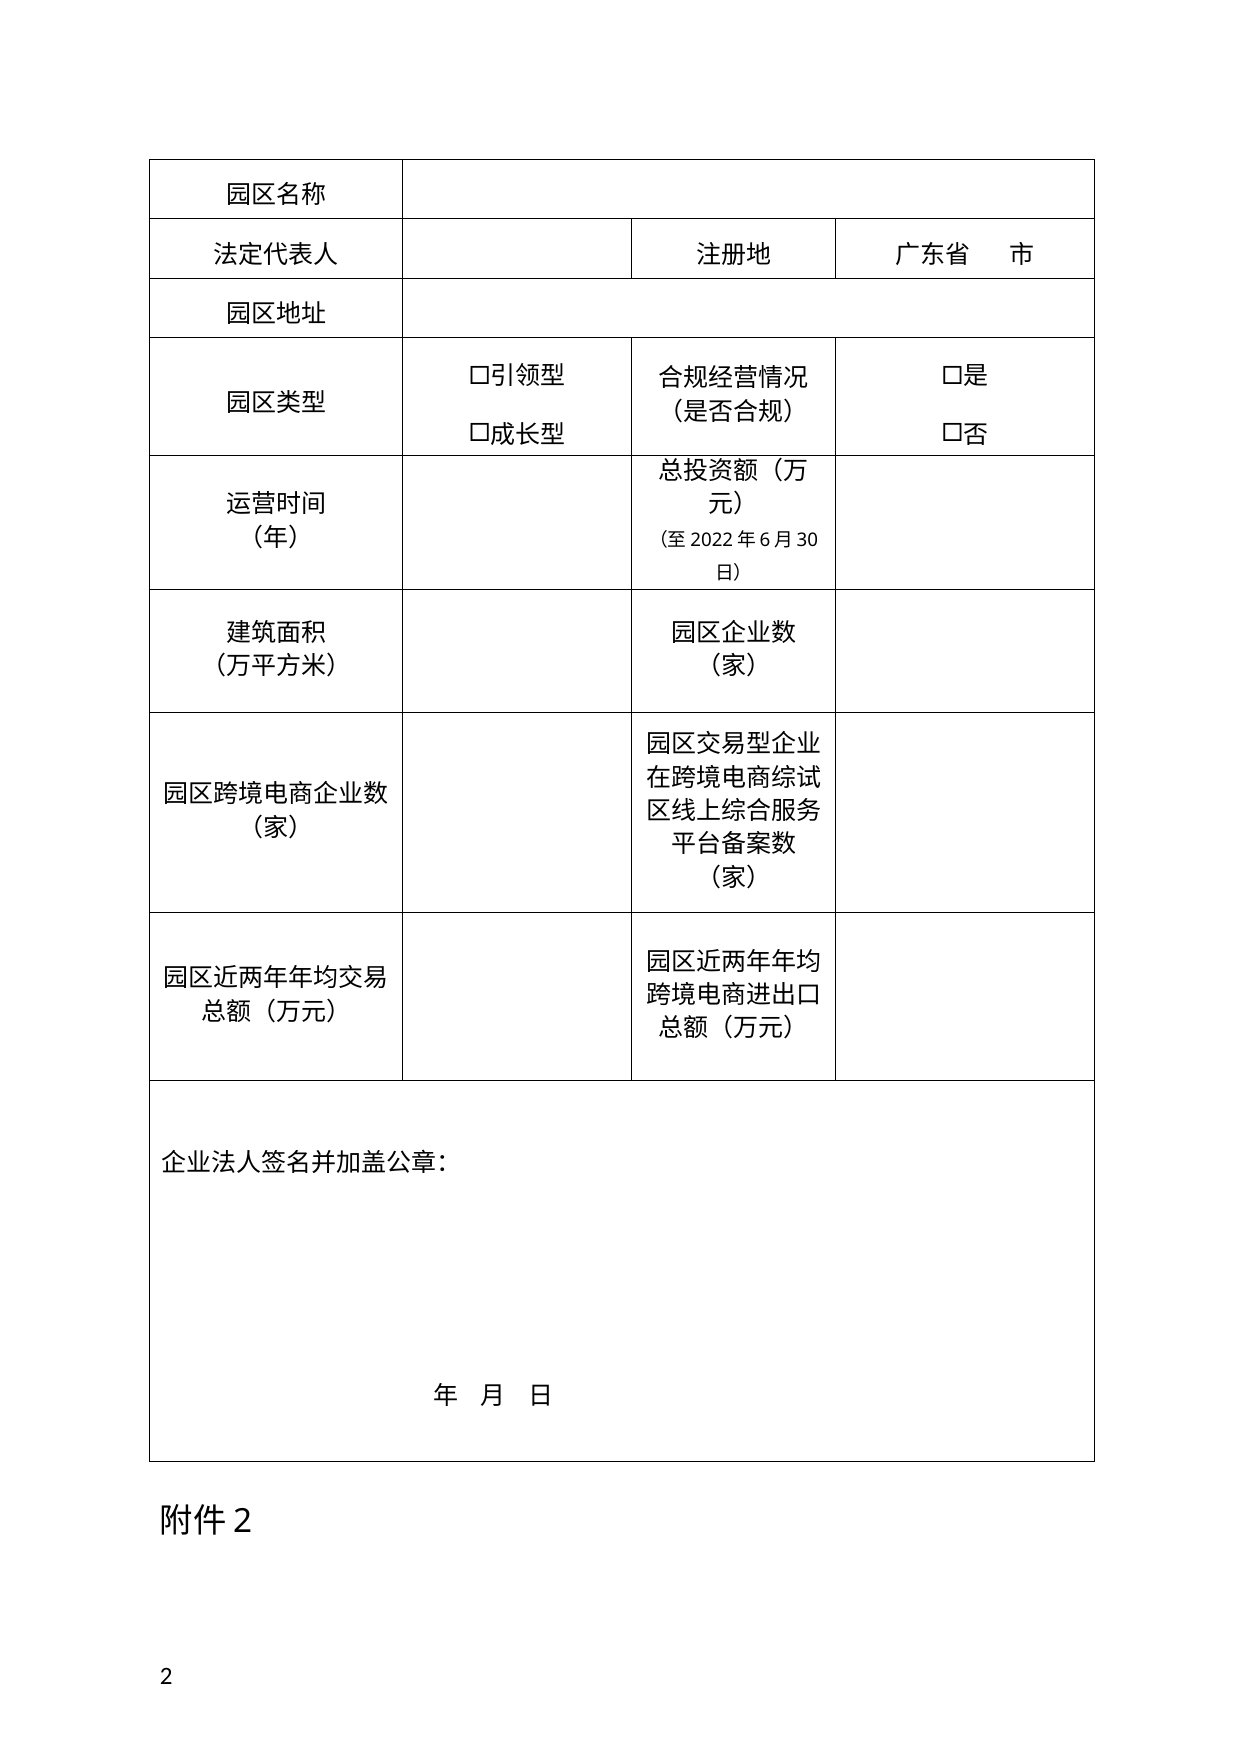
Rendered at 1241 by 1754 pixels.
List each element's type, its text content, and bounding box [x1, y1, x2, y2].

table_cell [836, 590, 1094, 712]
table_cell [836, 456, 1094, 589]
table_cell 运营时间 （年） [150, 456, 402, 589]
table_cell 园区类型 [150, 338, 402, 455]
table_cell [836, 913, 1094, 1079]
table_header [403, 160, 1094, 218]
table_cell [403, 219, 631, 278]
text 附件2 [159, 1462, 1081, 1550]
table_cell 总投资额（万元） （至2022年6月30日） [632, 456, 835, 589]
table_cell 园区企业数 （家） [632, 590, 835, 712]
table_cell [403, 713, 631, 912]
table_cell [403, 456, 631, 589]
table_cell 法定代表人 [150, 219, 402, 278]
table_cell 合规经营情况 （是否合规） [632, 338, 835, 455]
table_cell 园区跨境电商企业数（家） [150, 713, 402, 912]
table_header 园区名称 [150, 160, 402, 218]
table_cell 注册地 [632, 219, 835, 278]
table_cell 建筑面积 （万平方米） [150, 590, 402, 712]
table_cell [836, 713, 1094, 912]
table_cell 园区交易型企业在跨境电商综试区线上综合服务平台备案数（家） [632, 713, 835, 912]
table_cell [403, 590, 631, 712]
table_cell 园区近两年年均交易总额（万元） [150, 913, 402, 1079]
table_cell 企业法人签名并加盖公章： 年 月 日 [150, 1081, 1094, 1461]
table_cell [403, 279, 1094, 337]
table_cell [403, 913, 631, 1079]
table_cell 是 否 [836, 338, 1094, 455]
table_cell 园区地址 [150, 279, 402, 337]
table_cell 园区近两年年均跨境电商进出口总额（万元） [632, 913, 835, 1079]
table_cell 广东省 市 [836, 219, 1094, 278]
table_cell 引领型 成长型 [403, 338, 631, 455]
